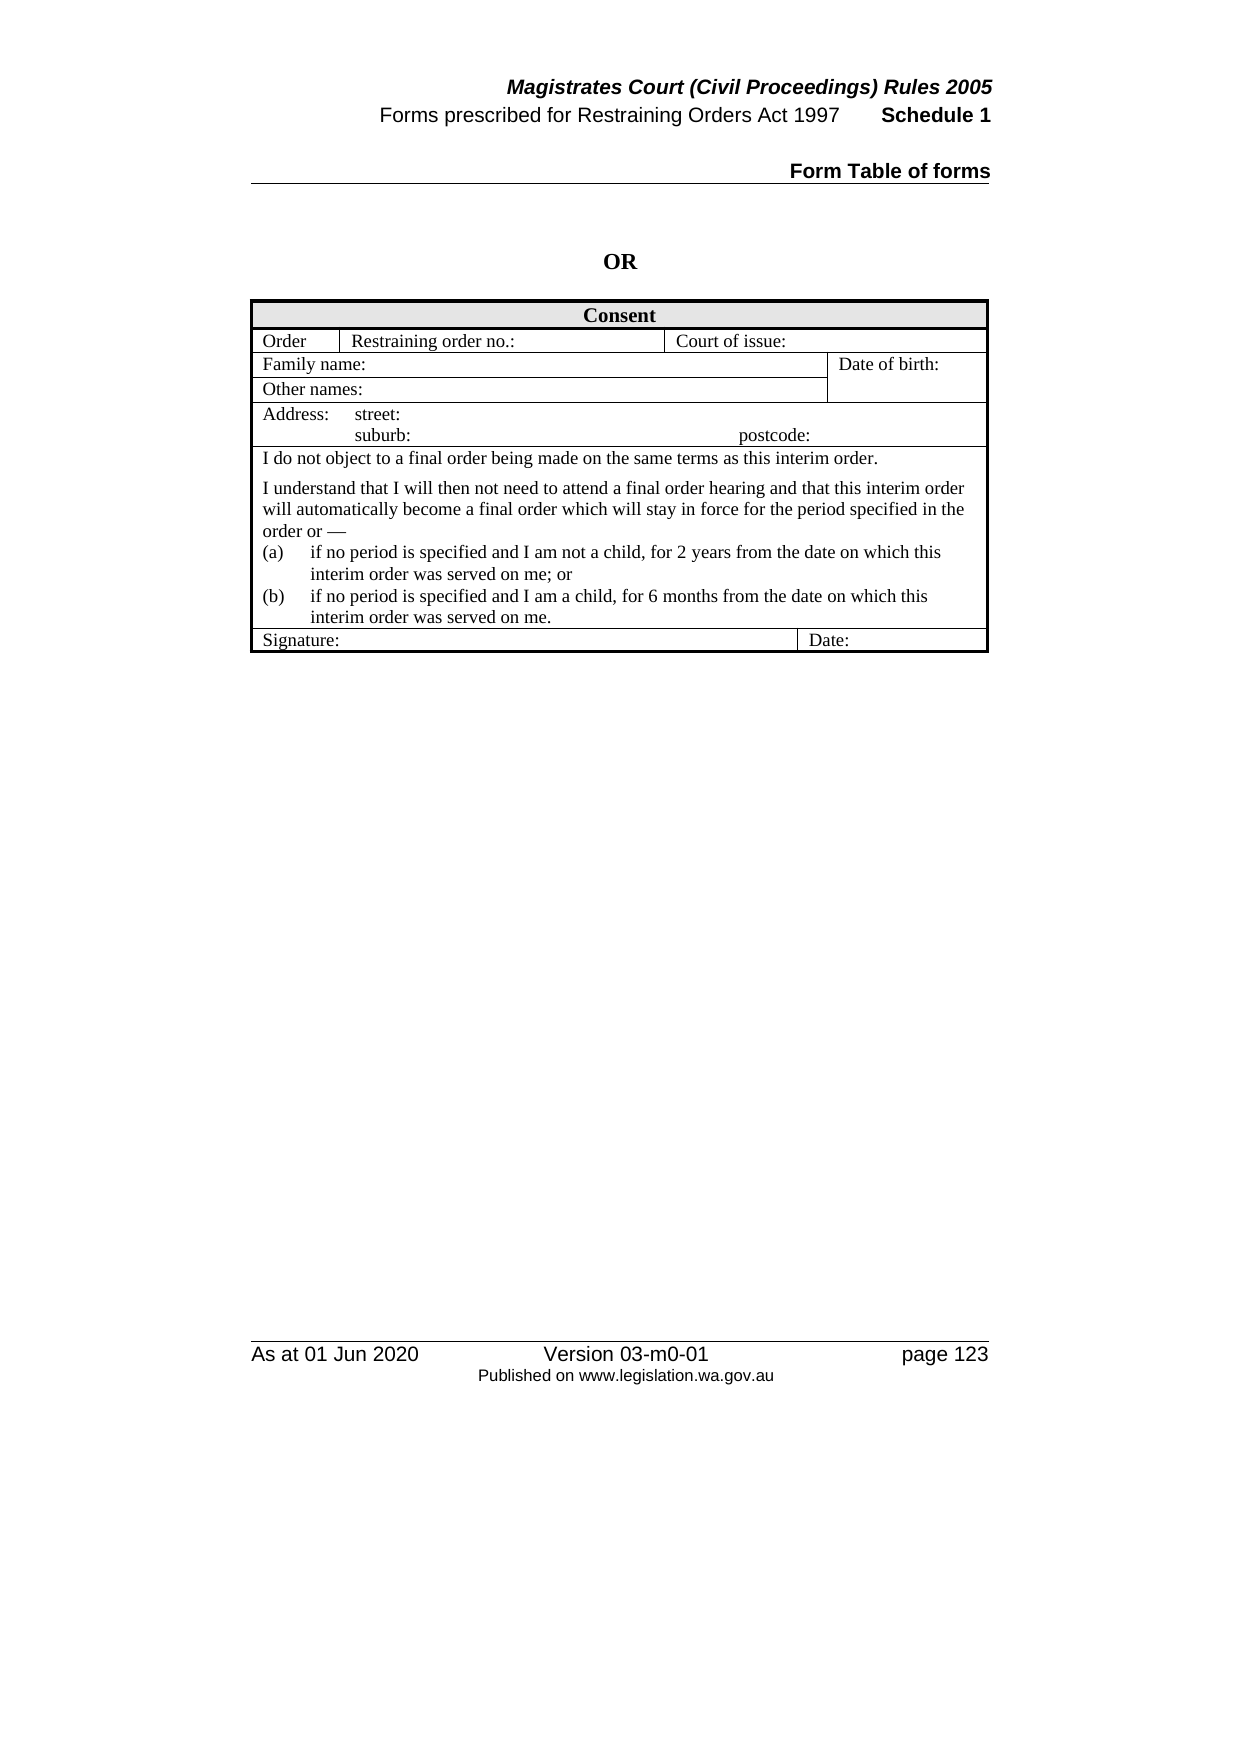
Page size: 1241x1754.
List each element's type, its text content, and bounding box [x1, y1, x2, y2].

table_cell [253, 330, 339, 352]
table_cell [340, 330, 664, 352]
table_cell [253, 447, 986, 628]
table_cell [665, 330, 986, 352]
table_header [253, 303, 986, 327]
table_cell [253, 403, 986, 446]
subtitle OR [251, 248, 989, 274]
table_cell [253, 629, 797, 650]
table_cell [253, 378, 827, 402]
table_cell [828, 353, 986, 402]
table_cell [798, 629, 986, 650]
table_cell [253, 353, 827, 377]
